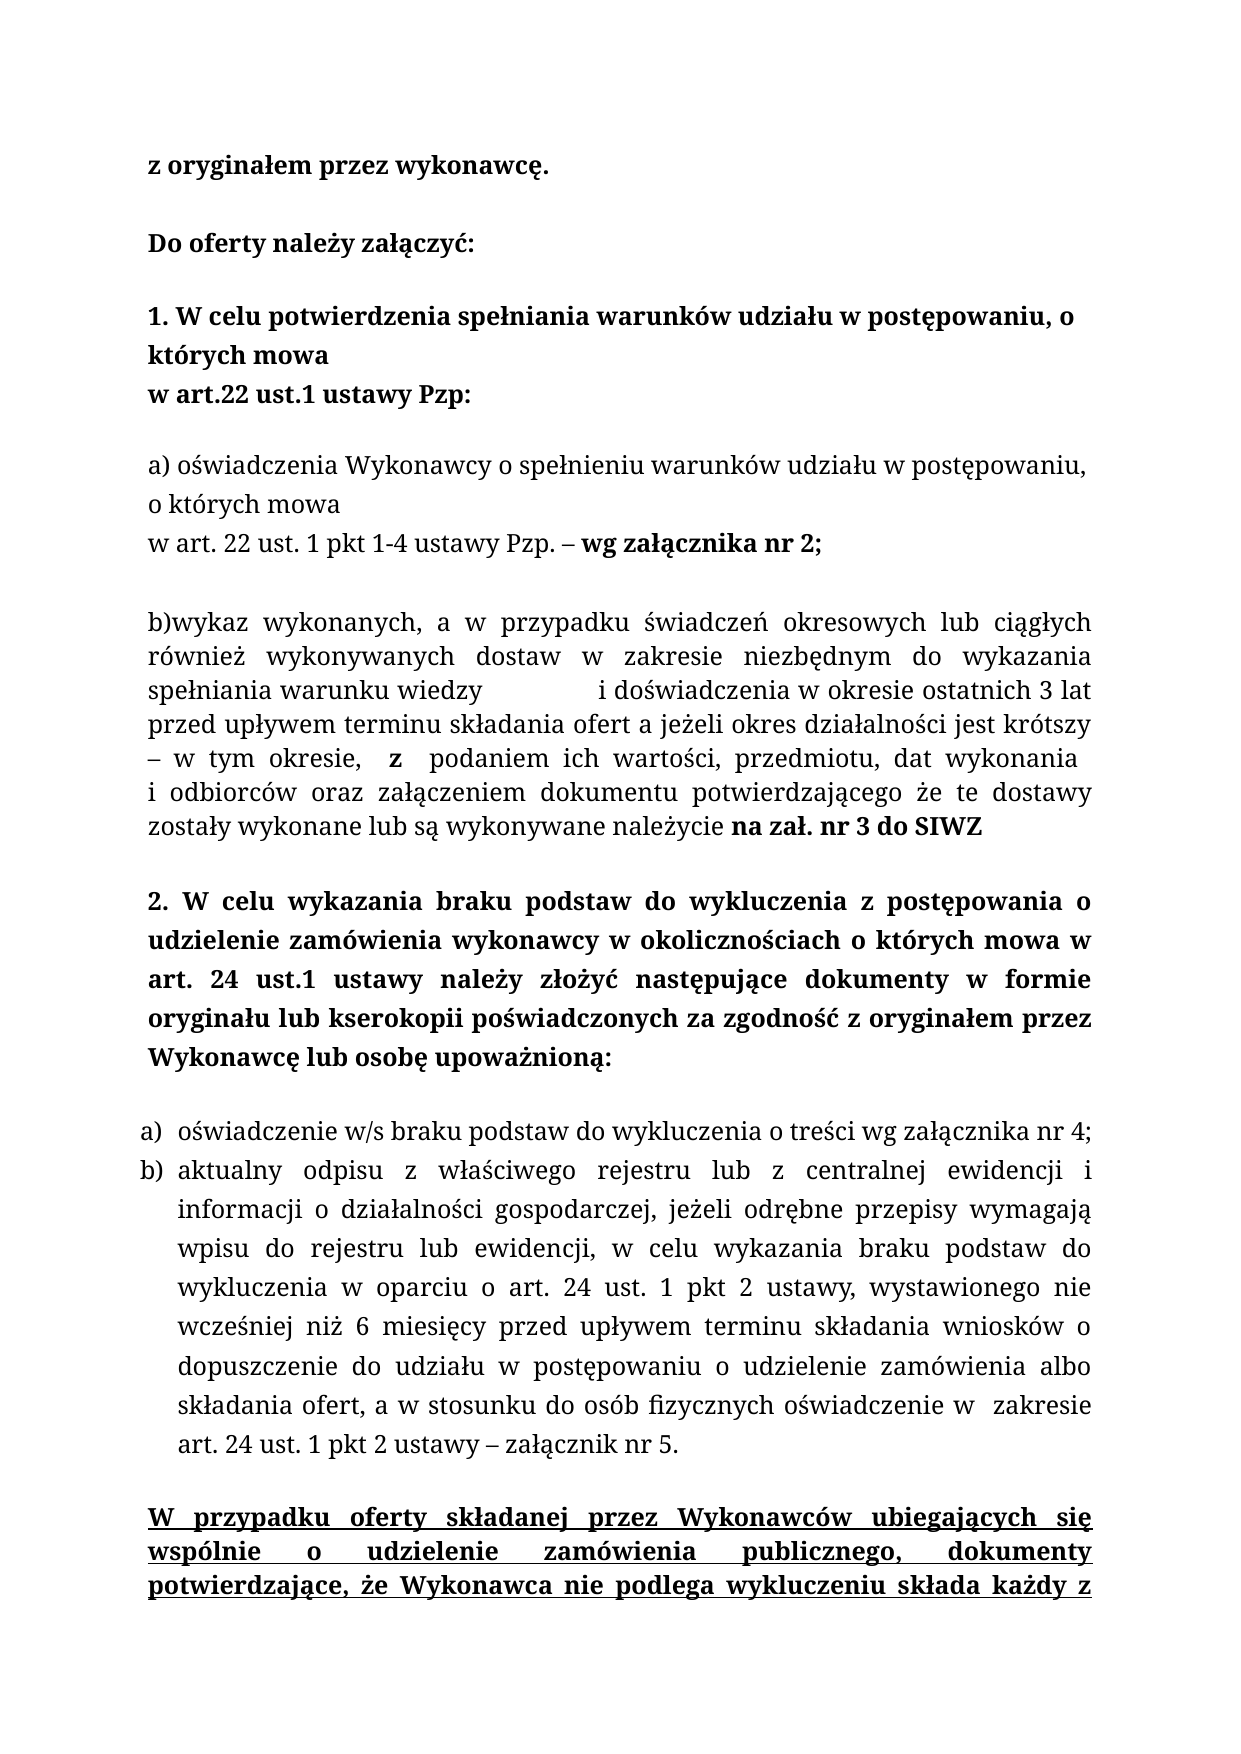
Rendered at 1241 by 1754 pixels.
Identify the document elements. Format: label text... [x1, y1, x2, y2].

text a) oświadczenia Wykonawcy o spełnieniu warunków udziału w postępowaniu, o których mowa w art. 22 ust. 1 pkt 1-4 ustawy Pzp. – wg załącznika nr 2; [148, 448, 1093, 560]
list oświadczenie w/s braku podstaw do wykluczenia o treści wg załącznika nr 4; [140, 1113, 1093, 1147]
text 1. W celu potwierdzenia spełniania warunków udziału w postępowaniu, o których mowa w art.22 ust.1 ustawy Pzp: [148, 298, 1093, 443]
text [148, 1564, 1093, 1602]
text b)wykaz wykonanych, a w przypadku świadczeń okresowych lub ciągłych również wykonywanych dostaw w zakresie niezbędnym do wykazania spełniania warunku wiedzy i doświadczenia w okresie ostatnich 3 lat przed upływem terminu składania ofert a jeżeli okres działalności jest krótszy – w tym okresie, z podaniem ich wartości, przedmiotu, dat wykonania i odbiorców oraz załączeniem dokumentu potwierdzającego że te dostawy zostały wykonane lub są wykonywane należycie na zał. nr 3 do SIWZ [148, 604, 1093, 843]
list aktualny odpisu z właściwego rejestru lub z centralnej ewidencji i informacji o działalności gospodarczej, jeżeli odrębne przepisy wymagają wpisu do rejestru lub ewidencji, w celu wykazania braku podstaw do wykluczenia w oparciu o art. 24 ust. 1 pkt 2 ustawy, wystawionego nie wcześniej niż 6 miesięcy przed upływem terminu składania wniosków o dopuszczenie do udziału w postępowaniu o udzielenie zamówienia albo składania ofert, a w stosunku do osób fizycznych oświadczenie w zakresie art. 24 ust. 1 pkt 2 ustawy – załącznik nr 5. [140, 1152, 1093, 1461]
text 2. W celu wykazania braku podstaw do wykluczenia z postępowania o udzielenie zamówienia wykonawcy w okolicznościach o których mowa w art. 24 ust.1 ustawy należy złożyć następujące dokumenty w formie oryginału lub kserokopii poświadczonych za zgodność z oryginałem przez Wykonawcę lub osobę upoważnioną: [148, 883, 1093, 1074]
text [148, 148, 1093, 182]
text Do oferty należy załączyć: [148, 226, 1093, 260]
